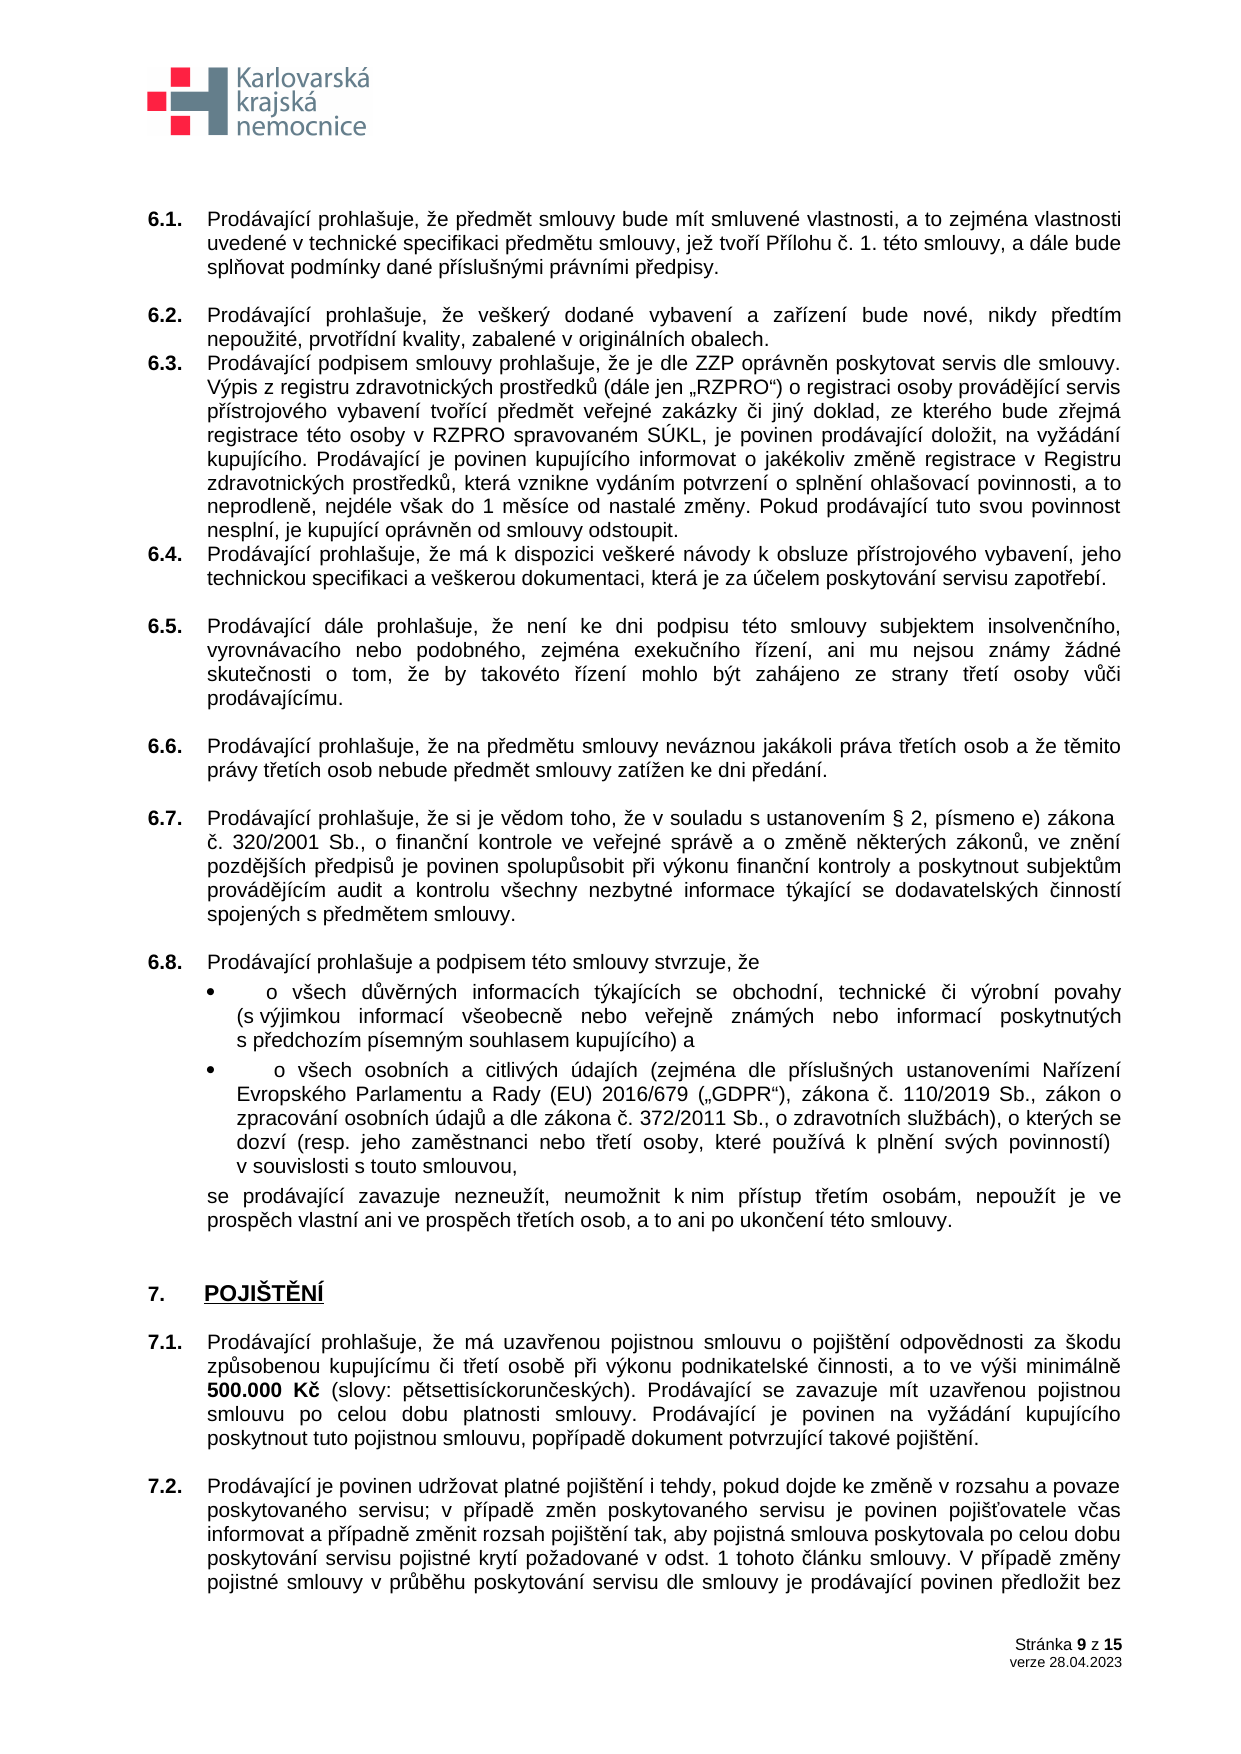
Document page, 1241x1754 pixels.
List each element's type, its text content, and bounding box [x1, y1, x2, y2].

subtitle Prodávající dále prohlašuje, že není ke dni podpisu této smlouvy subjektem insolvenčního, vyrovnávacího nebo podobného, zejména exekučního řízení, ani mu nejsou známy žádné skutečnosti o tom, že by takovéto řízení mohlo být zahájeno ze strany třetí osoby vůči prodávajícímu. [148, 614, 1122, 710]
list POJIŠTĚNÍ [148, 1280, 1122, 1306]
list o všech důvěrných informacích týkajících se obchodní, technické či výrobní povahy (s výjimkou informací všeobecně nebo veřejně známých nebo informací poskytnutých s předchozím písemným souhlasem kupujícího) a [207, 980, 1122, 1052]
subtitle Prodávající prohlašuje, že předmět smlouvy bude mít smluvené vlastnosti, a to zejména vlastnosti uvedené v technické specifikaci předmětu smlouvy, jež tvoří Přílohu č. 1. této smlouvy, a dále bude splňovat podmínky dané příslušnými právními předpisy. [148, 207, 1122, 279]
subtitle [148, 1474, 1122, 1594]
subtitle Prodávající prohlašuje, že má k dispozici veškeré návody k obsluze přístrojového vybavení, jeho technickou specifikaci a veškerou dokumentaci, která je za účelem poskytování servisu zapotřebí. [148, 542, 1122, 590]
subtitle Prodávající prohlašuje, že na předmětu smlouvy neváznou jakákoli práva třetích osob a že těmito právy třetích osob nebude předmět smlouvy zatížen ke dni předání. [148, 734, 1122, 782]
list Prodávající prohlašuje a podpisem této smlouvy stvrzuje, že [148, 949, 1122, 973]
list o všech osobních a citlivých údajích (zejména dle příslušných ustanoveními Nařízení Evropského Parlamentu a Rady (EU) 2016/679 („GDPR“), zákona č. 110/2019 Sb., zákon o zpracování osobních údajů a dle zákona č. 372/2011 Sb., o zdravotních službách), o kterých se dozví (resp. jeho zaměstnanci nebo třetí osoby, které používá k plnění svých povinností) v souvislosti s touto smlouvou, [207, 1058, 1122, 1178]
subtitle Prodávající prohlašuje, že si je vědom toho, že v souladu s ustanovením § 2, písmeno e) zákona č. 320/2001 Sb., o finanční kontrole ve veřejné správě a o změně některých zákonů, ve znění pozdějších předpisů je povinen spolupůsobit při výkonu finanční kontroly a poskytnout subjektům provádějícím audit a kontrolu všechny nezbytné informace týkající se dodavatelských činností spojených s předmětem smlouvy. [148, 806, 1122, 926]
picture [147, 67, 373, 136]
subtitle Prodávající prohlašuje, že má uzavřenou pojistnou smlouvu o pojištění odpovědnosti za škodu způsobenou kupujícímu či třetí osobě při výkonu podnikatelské činnosti, a to ve výši minimálně 500.000 Kč (slovy: pětsettisíckorunčeských). Prodávající se zavazuje mít uzavřenou pojistnou smlouvu po celou dobu platnosti smlouvy. Prodávající je povinen na vyžádání kupujícího poskytnout tuto pojistnou smlouvu, popřípadě dokument potvrzující takové pojištění. [148, 1330, 1122, 1450]
text se prodávající zavazuje nezneužít, neumožnit k nim přístup třetím osobám, nepoužít je ve prospěch vlastní ani ve prospěch třetích osob, a to ani po ukončení této smlouvy. [207, 1184, 1122, 1232]
subtitle Prodávající prohlašuje, že veškerý dodané vybavení a zařízení bude nové, nikdy předtím nepoužité, prvotřídní kvality, zabalené v originálních obalech. [148, 303, 1122, 351]
subtitle Prodávající podpisem smlouvy prohlašuje, že je dle ZZP oprávněn poskytovat servis dle smlouvy. Výpis z registru zdravotnických prostředků (dále jen „RZPRO“) o registraci osoby provádějící servis přístrojového vybavení tvořící předmět veřejné zakázky či jiný doklad, ze kterého bude zřejmá registrace této osoby v RZPRO spravovaném SÚKL, je povinen prodávající doložit, na vyžádání kupujícího. Prodávající je povinen kupujícího informovat o jakékoliv změně registrace v Registru zdravotnických prostředků, která vznikne vydáním potvrzení o splnění ohlašovací povinnosti, a to neprodleně, nejdéle však do 1 měsíce od nastalé změny. Pokud prodávající tuto svou povinnost nesplní, je kupující oprávněn od smlouvy odstoupit. [148, 351, 1122, 542]
